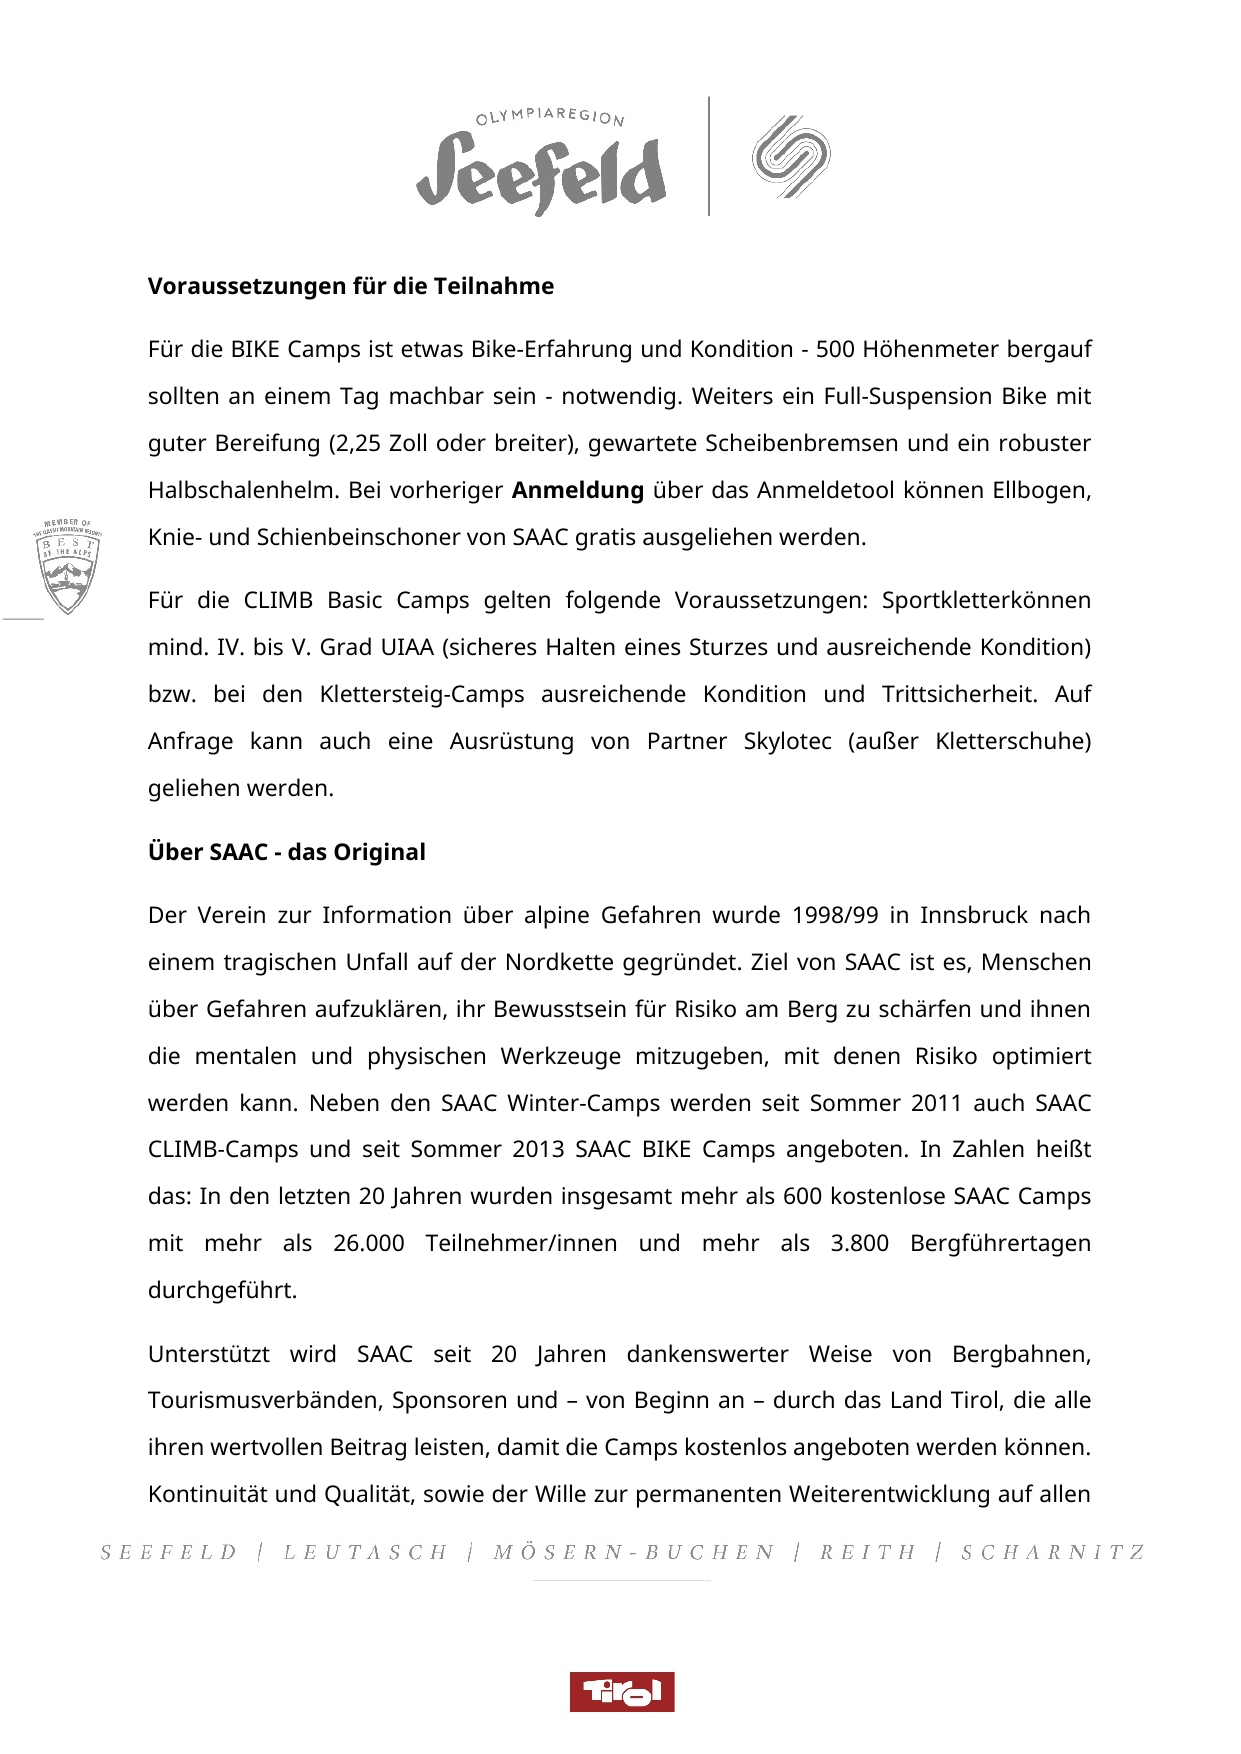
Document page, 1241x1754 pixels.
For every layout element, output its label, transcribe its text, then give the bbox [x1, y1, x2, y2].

text Für die BIKE Camps ist etwas Bike-Erfahrung und Kondition - 500 Höhenmeter bergauf sollten an einem Tag machbar sein - notwendig. Weiters ein Full-Suspension Bike mit guter Bereifung (2,25 Zoll oder breiter), gewartete Scheibenbremsen und ein robuster Halbschalenhelm. Bei vorheriger Anmeldung über das Anmeldetool können Ellbogen, Knie- und Schienbeinschoner von SAAC gratis ausgeliehen werden. [148, 333, 1093, 552]
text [148, 1338, 1093, 1509]
text Über SAAC - das Original [148, 836, 1093, 867]
picture [2, 0, 1241, 1750]
text Voraussetzungen für die Teilnahme [148, 270, 1093, 301]
text Der Verein zur Information über alpine Gefahren wurde 1998/99 in Innsbruck nach einem tragischen Unfall auf der Nordkette gegründet. Ziel von SAAC ist es, Menschen über Gefahren aufzuklären, ihr Bewusstsein für Risiko am Berg zu schärfen und ihnen die mentalen und physischen Werkzeuge mitzugeben, mit denen Risiko optimiert werden kann. Neben den SAAC Winter-Camps werden seit Sommer 2011 auch SAAC CLIMB-Camps und seit Sommer 2013 SAAC BIKE Camps angeboten. In Zahlen heißt das: In den letzten 20 Jahren wurden insgesamt mehr als 600 kostenlose SAAC Camps mit mehr als 26.000 Teilnehmer/innen und mehr als 3.800 Bergführertagen durchgeführt. [148, 899, 1093, 1305]
text Für die CLIMB Basic Camps gelten folgende Voraussetzungen: Sportkletterkönnen mind. IV. bis V. Grad UIAA (sicheres Halten eines Sturzes und ausreichende Kondition) bzw. bei den Klettersteig-Camps ausreichende Kondition und Trittsicherheit. Auf Anfrage kann auch eine Ausrüstung von Partner Skylotec (außer Kletterschuhe) geliehen werden. [148, 584, 1093, 803]
